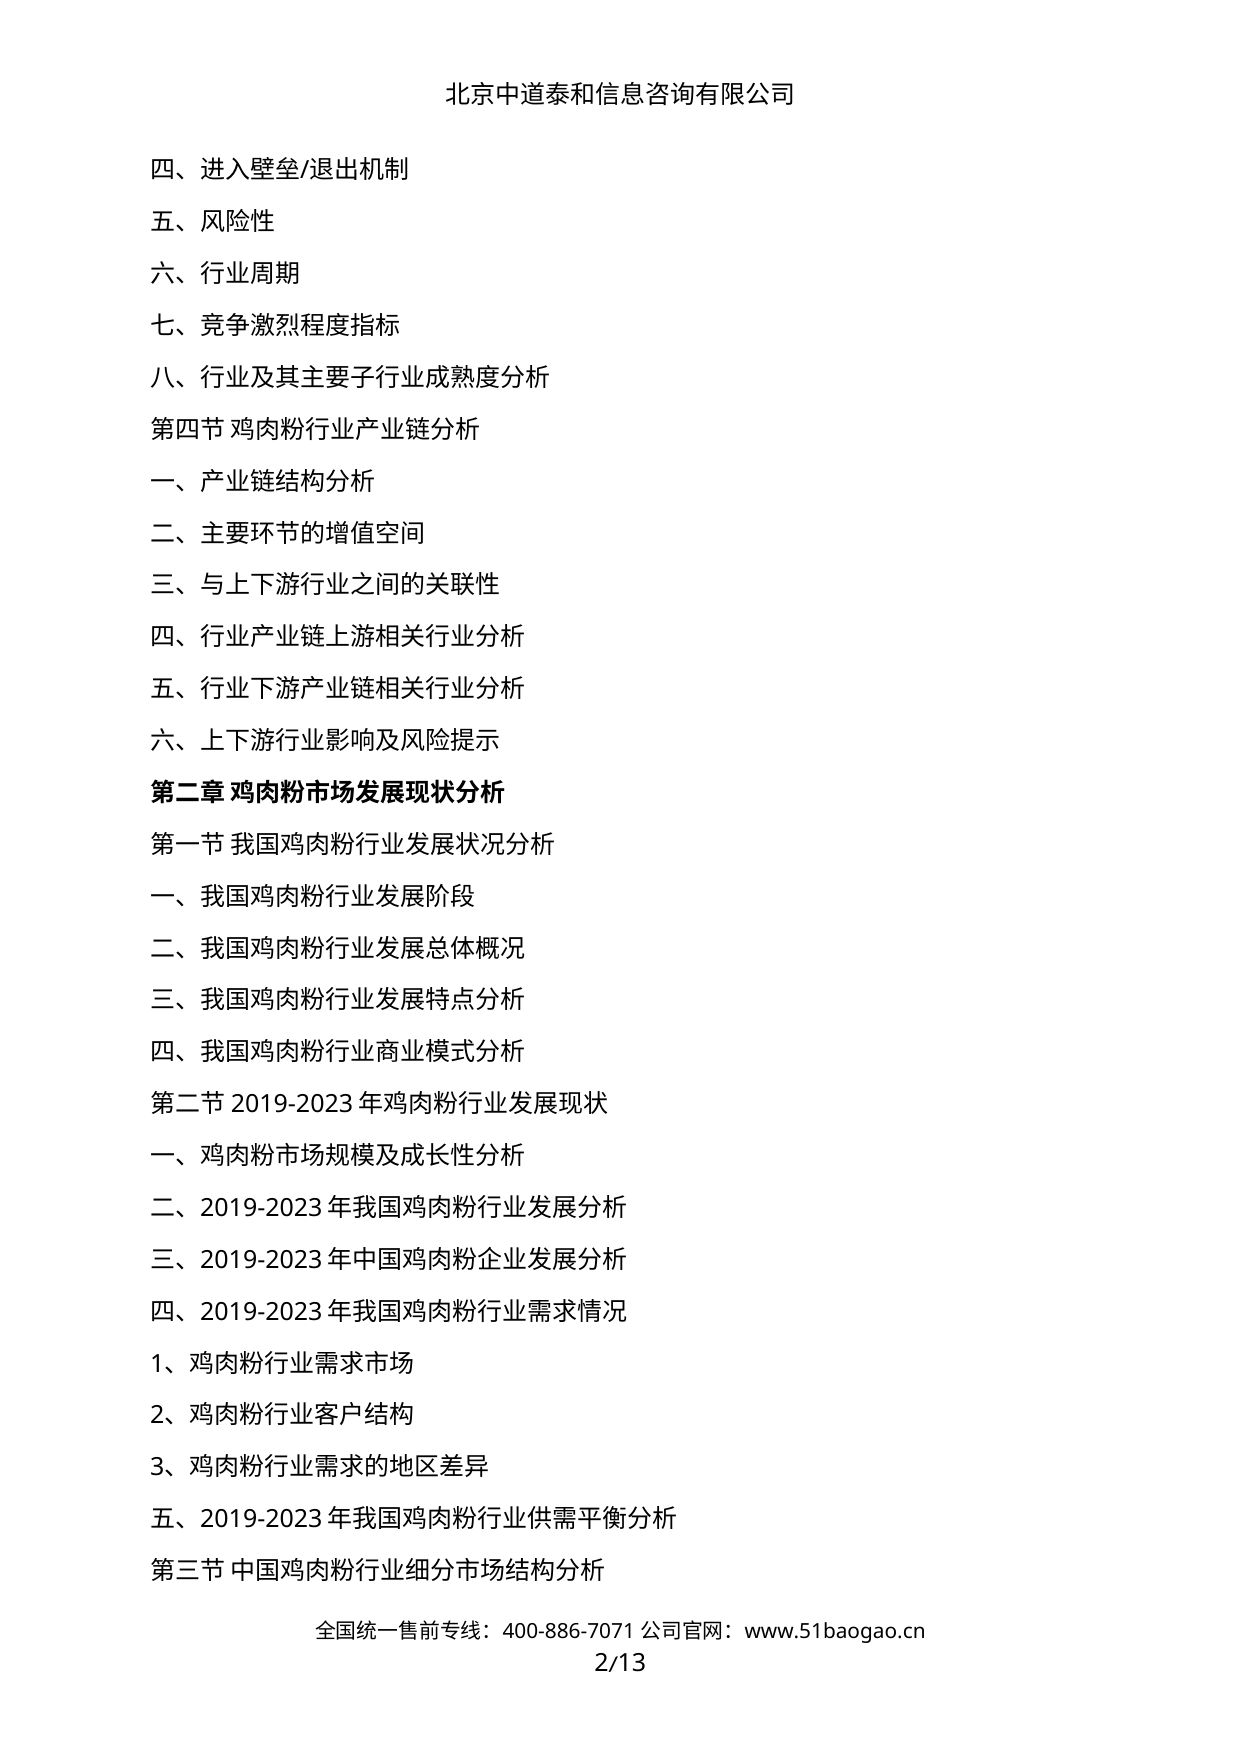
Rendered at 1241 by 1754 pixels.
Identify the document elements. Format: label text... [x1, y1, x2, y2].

text 3、鸡肉粉行业需求的地区差异 [150, 1447, 1090, 1483]
text 五、2019-2023年我国鸡肉粉行业供需平衡分析 [150, 1499, 1090, 1535]
text 第一节 我国鸡肉粉行业发展状况分析 [150, 824, 1090, 861]
text 六、上下游行业影响及风险提示 [150, 721, 1090, 757]
text 2、鸡肉粉行业客户结构 [150, 1395, 1090, 1431]
text 二、2019-2023年我国鸡肉粉行业发展分析 [150, 1187, 1090, 1224]
text 一、产业链结构分析 [150, 461, 1090, 497]
text 四、我国鸡肉粉行业商业模式分析 [150, 1032, 1090, 1068]
text 第三节 中国鸡肉粉行业细分市场结构分析 [150, 1551, 1090, 1587]
text 第二章 鸡肉粉市场发展现状分析 [150, 772, 1090, 809]
text 三、与上下游行业之间的关联性 [150, 565, 1090, 601]
text 六、行业周期 [150, 254, 1090, 290]
text 三、2019-2023年中国鸡肉粉企业发展分析 [150, 1239, 1090, 1276]
text 一、鸡肉粉市场规模及成长性分析 [150, 1136, 1090, 1172]
text 五、风险性 [150, 202, 1090, 238]
text 四、2019-2023年我国鸡肉粉行业需求情况 [150, 1291, 1090, 1327]
text 三、我国鸡肉粉行业发展特点分析 [150, 980, 1090, 1016]
text 四、进入壁垒/退出机制 [150, 150, 1090, 186]
text 二、主要环节的增值空间 [150, 513, 1090, 549]
text 一、我国鸡肉粉行业发展阶段 [150, 876, 1090, 912]
text 八、行业及其主要子行业成熟度分析 [150, 357, 1090, 394]
text 五、行业下游产业链相关行业分析 [150, 669, 1090, 705]
text 二、我国鸡肉粉行业发展总体概况 [150, 928, 1090, 964]
text 第二节 2019-2023年鸡肉粉行业发展现状 [150, 1084, 1090, 1120]
text 1、鸡肉粉行业需求市场 [150, 1343, 1090, 1379]
text 七、竞争激烈程度指标 [150, 306, 1090, 342]
text 四、行业产业链上游相关行业分析 [150, 617, 1090, 653]
text 第四节 鸡肉粉行业产业链分析 [150, 409, 1090, 446]
